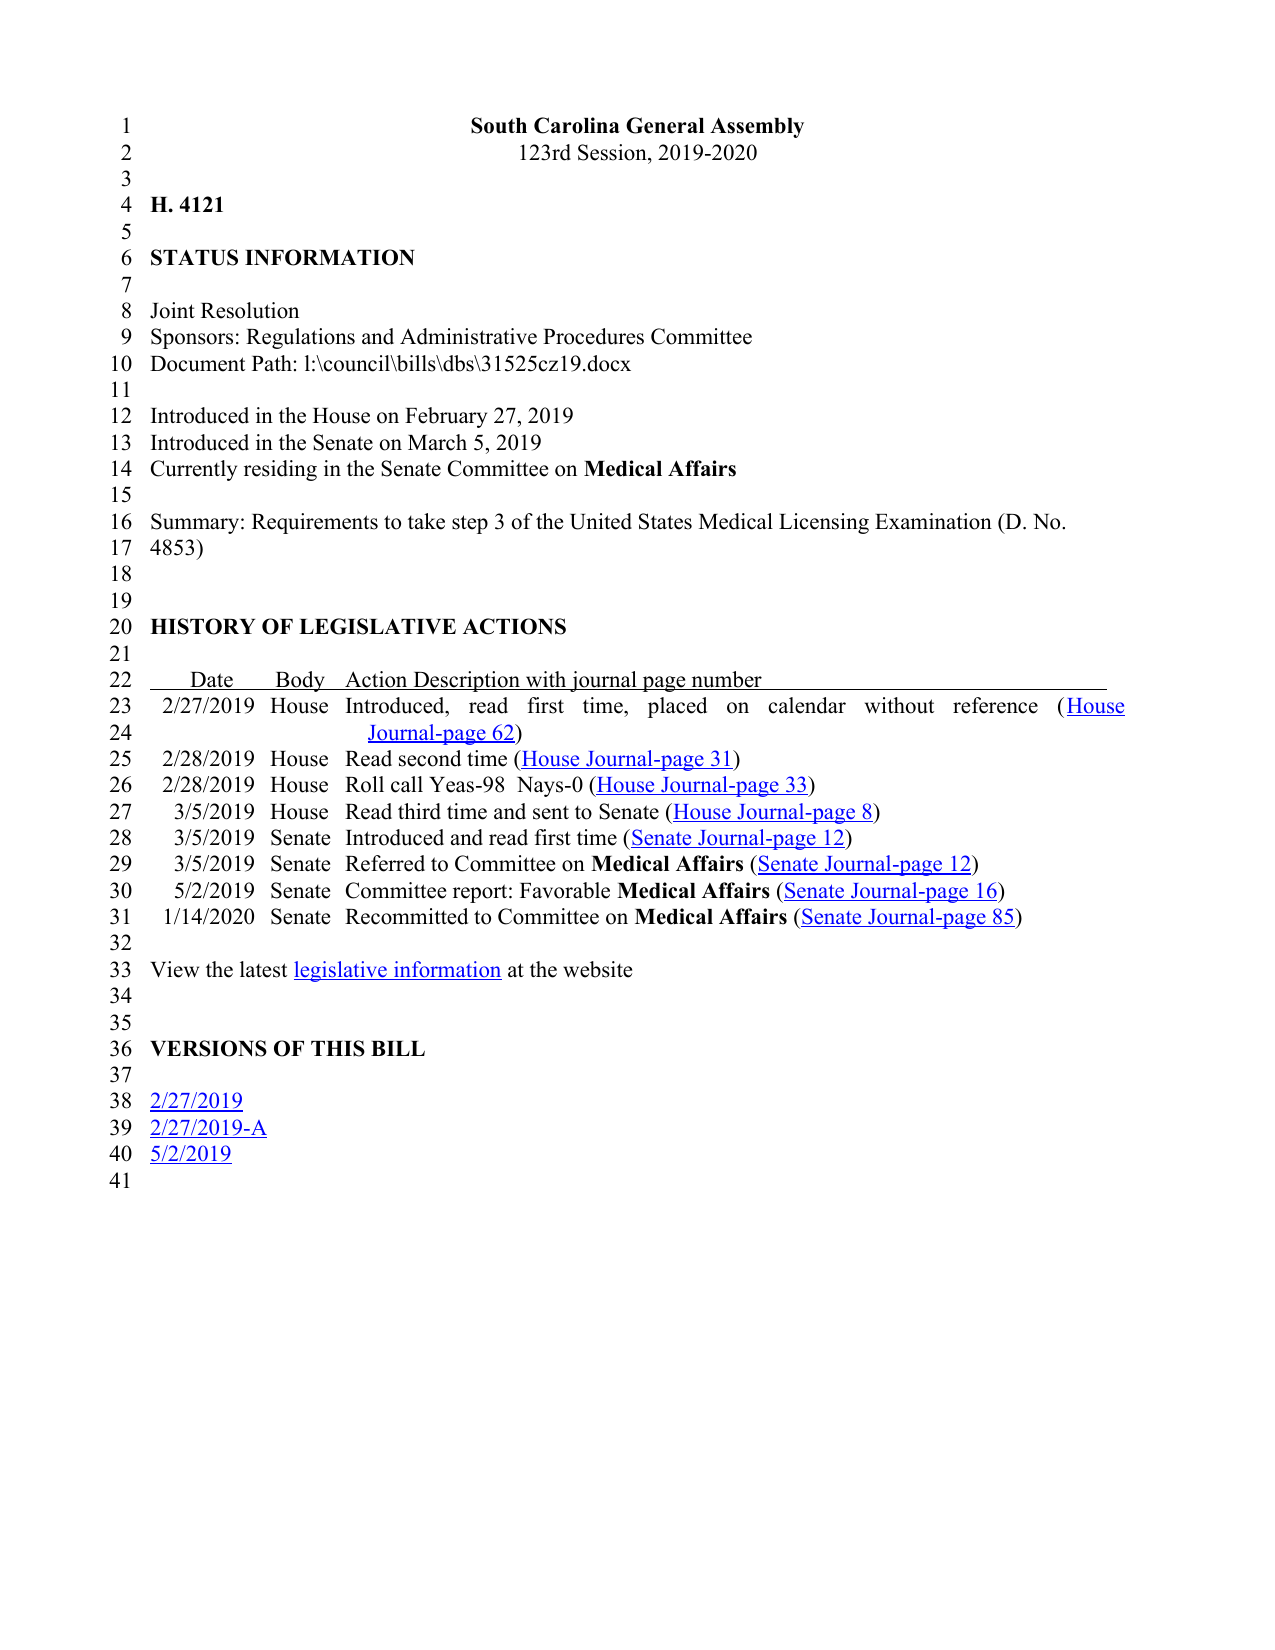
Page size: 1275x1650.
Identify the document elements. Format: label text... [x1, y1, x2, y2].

text Sponsors: Regulations and Administrative Procedures Committee [150, 323, 1125, 350]
text H. 4121 [150, 192, 1125, 218]
text VERSIONS OF THIS BILL [150, 1035, 1125, 1061]
text Introduced in the Senate on March 5, 2019 [150, 429, 1125, 455]
text 3/5/2019 Senate Referred to Committee on Medical Affairs (Senate Journal-page 12) [150, 850, 1125, 877]
text 123rd Session, 2019-2020 [150, 139, 1125, 165]
text 2/27/2019-A [150, 1114, 1125, 1140]
text 2/28/2019 House Roll call Yeas-98 Nays-0 (House Journal-page 33) [150, 771, 1125, 798]
text Joint Resolution [150, 297, 1125, 323]
text South Carolina General Assembly [150, 112, 1125, 139]
text 2/27/2019 [150, 1088, 1125, 1114]
text 1/14/2020 Senate Recommitted to Committee on Medical Affairs (Senate Journal-page 85) [150, 903, 1125, 929]
text Introduced in the House on February 27, 2019 [150, 402, 1125, 429]
text Document Path: l:\council\bills\dbs\31525cz19.docx [150, 350, 1125, 376]
text 3/5/2019 House Read third time and sent to Senate (House Journal-page 8) [150, 798, 1125, 824]
text 3/5/2019 Senate Introduced and read first time (Senate Journal-page 12) [150, 824, 1125, 850]
text Summary: Requirements to take step 3 of the United States Medical Licensing Examination (D. No. 4853) [150, 508, 1125, 561]
text Currently residing in the Senate Committee on Medical Affairs [150, 455, 1125, 481]
text 5/2/2019 Senate Committee report: Favorable Medical Affairs (Senate Journal-page 16) [150, 877, 1125, 903]
text View the latest legislative information at the website [150, 956, 1125, 982]
text Date Body Action Description with journal page number [150, 666, 1125, 692]
text 2/28/2019 House Read second time (House Journal-page 31) [150, 745, 1125, 771]
text 5/2/2019 [150, 1140, 1125, 1167]
text HISTORY OF LEGISLATIVE ACTIONS [150, 613, 1125, 639]
text STATUS INFORMATION [150, 244, 1125, 271]
text 2/27/2019 House Introduced, read first time, placed on calendar without reference (House Journal-page 62) [150, 692, 1125, 745]
